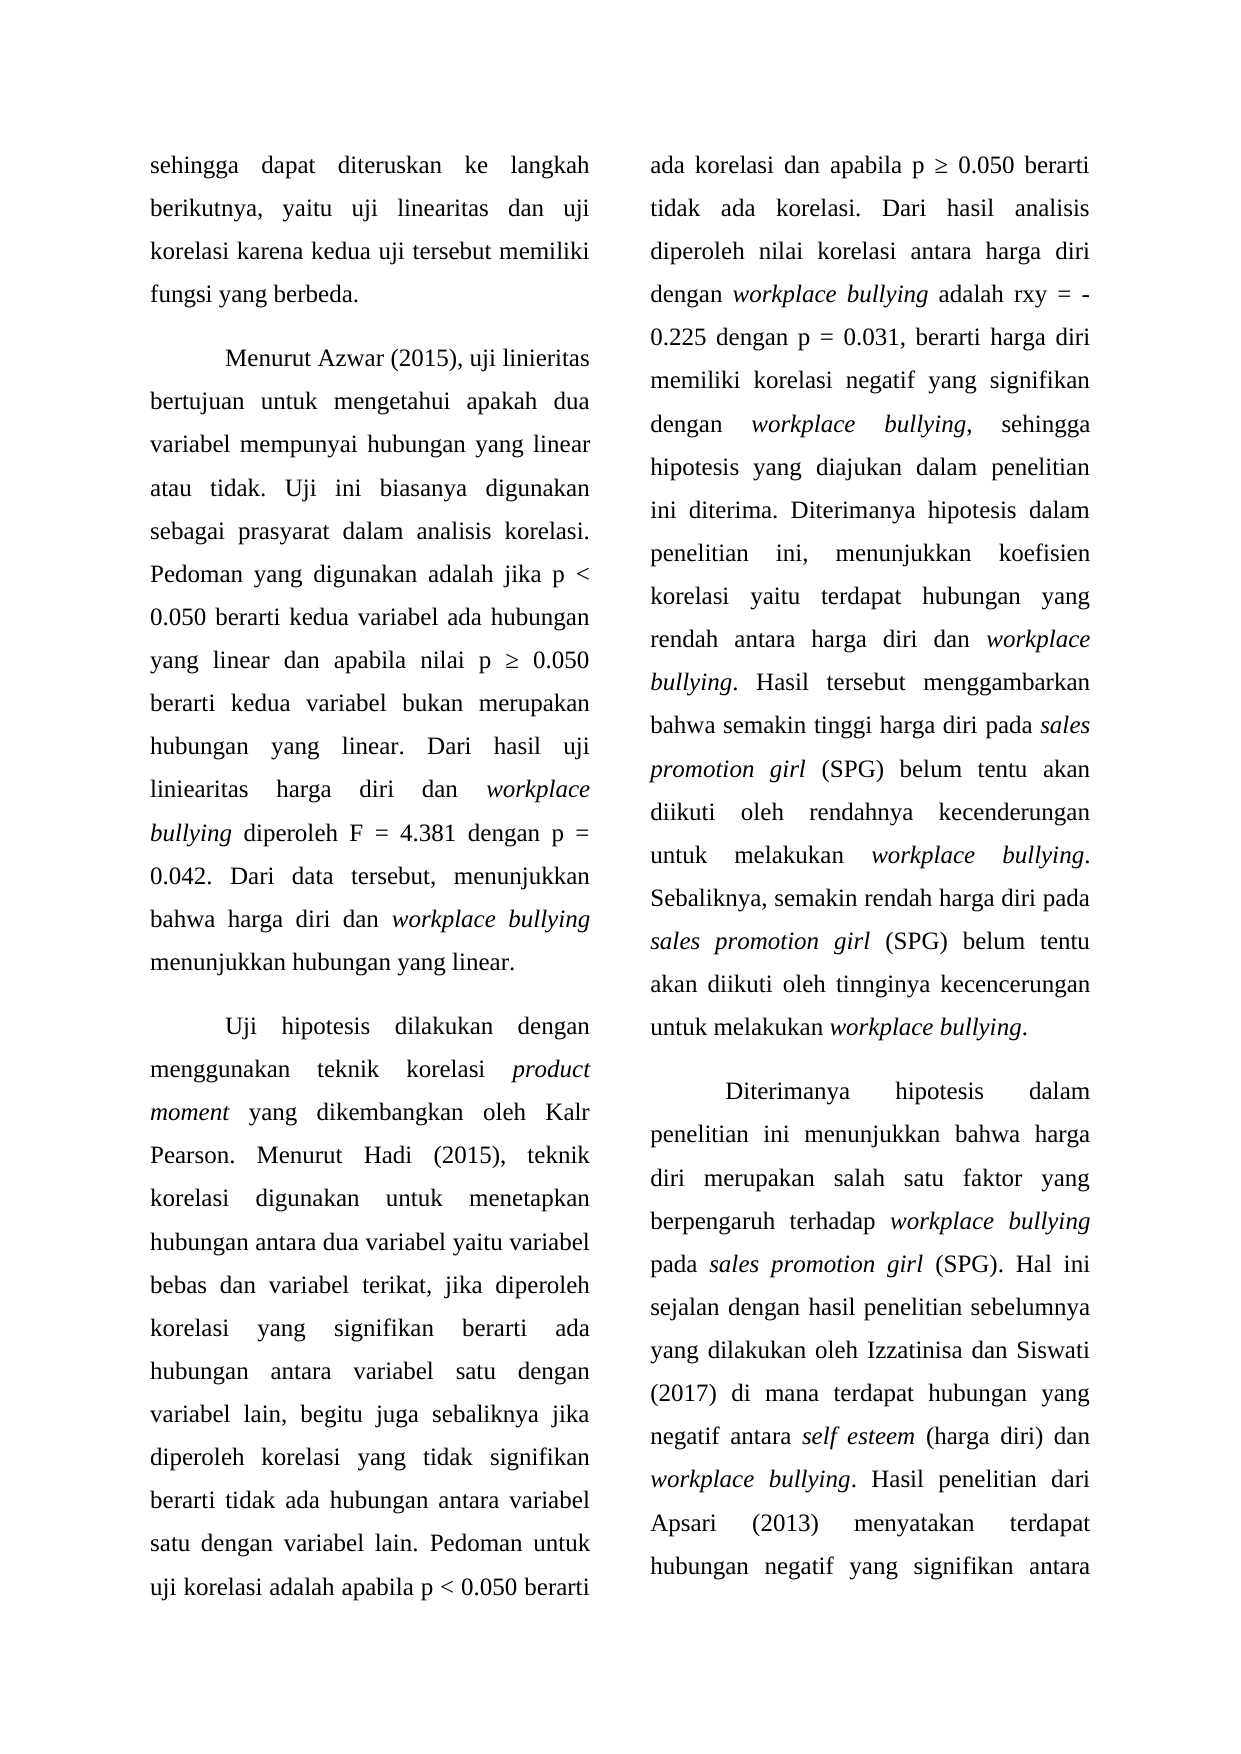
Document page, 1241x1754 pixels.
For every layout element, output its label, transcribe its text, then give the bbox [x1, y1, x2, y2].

text Menurut Azwar (2015), uji linieritas bertujuan untuk mengetahui apakah dua variabel mempunyai hubungan yang linear atau tidak. Uji ini biasanya digunakan sebagai prasyarat dalam analisis korelasi. Pedoman yang digunakan adalah jika p < 0.050 berarti kedua variabel ada hubungan yang linear dan apabila nilai p ≥ 0.050 berarti kedua variabel bukan merupakan hubungan yang linear. Dari hasil uji liniearitas harga diri dan workplace bullying diperoleh F = 4.381 dengan p = 0.042. Dari data tersebut, menunjukkan bahwa harga diri dan workplace bullying menunjukkan hubungan yang linear. [150, 343, 590, 976]
text Uji hipotesis dilakukan dengan menggunakan teknik korelasi product moment yang dikembangkan oleh Kalr Pearson. Menurut Hadi (2015), teknik korelasi digunakan untuk menetapkan hubungan antara dua variabel yaitu variabel bebas dan variabel terikat, jika diperoleh korelasi yang signifikan berarti ada hubungan antara variabel satu dengan variabel lain, begitu juga sebaliknya jika diperoleh korelasi yang tidak signifikan berarti tidak ada hubungan antara variabel satu dengan variabel lain. Pedoman untuk uji korelasi adalah apabila p < 0.050 berarti ada korelasi dan apabila p ≥ 0.050 berarti tidak ada korelasi. Dari hasil analisis diperoleh nilai korelasi antara harga diri dengan workplace bullying adalah rxy = -0.225 dengan p = 0.031, berarti harga diri memiliki korelasi negatif yang signifikan dengan workplace bullying, sehingga hipotesis yang diajukan dalam penelitian ini diterima. Diterimanya hipotesis dalam penelitian ini, menunjukkan koefisien korelasi yaitu terdapat hubungan yang rendah antara harga diri dan workplace bullying. Hasil tersebut menggambarkan bahwa semakin tinggi harga diri pada sales promotion girl (SPG) belum tentu akan diikuti oleh rendahnya kecenderungan untuk melakukan workplace bullying. Sebaliknya, semakin rendah harga diri pada sales promotion girl (SPG) belum tentu akan diikuti oleh tinnginya kecencerungan untuk melakukan workplace bullying. [150, 1011, 590, 1600]
text Uji hipotesis dilakukan dengan menggunakan teknik korelasi product moment yang dikembangkan oleh Kalr Pearson. Menurut Hadi (2015), teknik korelasi digunakan untuk menetapkan hubungan antara dua variabel yaitu variabel bebas dan variabel terikat, jika diperoleh korelasi yang signifikan berarti ada hubungan antara variabel satu dengan variabel lain, begitu juga sebaliknya jika diperoleh korelasi yang tidak signifikan berarti tidak ada hubungan antara variabel satu dengan variabel lain. Pedoman untuk uji korelasi adalah apabila p < 0.050 berarti ada korelasi dan apabila p ≥ 0.050 berarti tidak ada korelasi. Dari hasil analisis diperoleh nilai korelasi antara harga diri dengan workplace bullying adalah rxy = -0.225 dengan p = 0.031, berarti harga diri memiliki korelasi negatif yang signifikan dengan workplace bullying, sehingga hipotesis yang diajukan dalam penelitian ini diterima. Diterimanya hipotesis dalam penelitian ini, menunjukkan koefisien korelasi yaitu terdapat hubungan yang rendah antara harga diri dan workplace bullying. Hasil tersebut menggambarkan bahwa semakin tinggi harga diri pada sales promotion girl (SPG) belum tentu akan diikuti oleh rendahnya kecenderungan untuk melakukan workplace bullying. Sebaliknya, semakin rendah harga diri pada sales promotion girl (SPG) belum tentu akan diikuti oleh tinnginya kecencerungan untuk melakukan workplace bullying. [650, 150, 1090, 1041]
